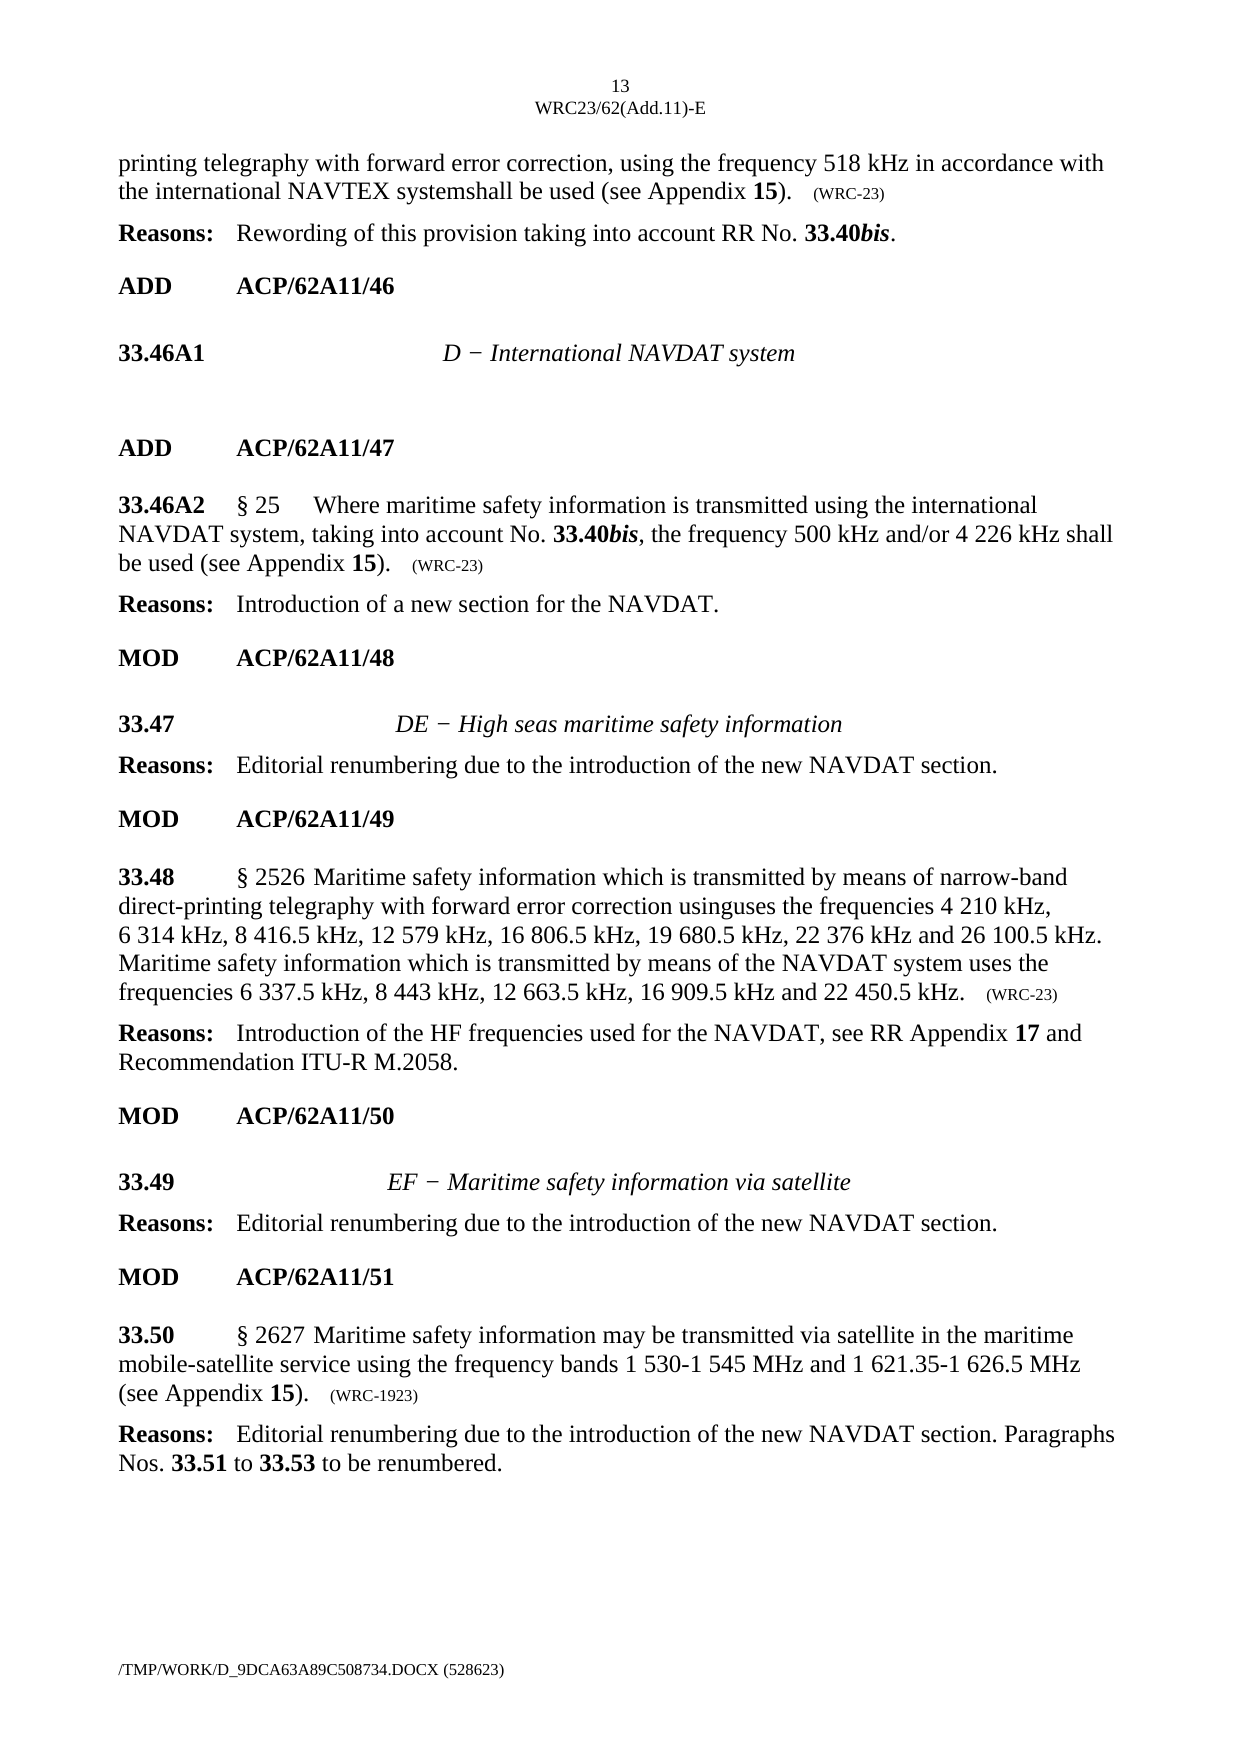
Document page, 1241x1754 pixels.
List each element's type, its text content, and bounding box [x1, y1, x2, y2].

title 33.50 § Maritime safety information may be transmitted via satellite in the maritime mobile-satellite service using the frequency bands 1 530-1 545 MHz and 1 621.35-1 626.5 MHz (see Appendix 15). (WRC-) [118, 1320, 1122, 1406]
text 33.47 − High seas maritime safety information [118, 709, 1122, 738]
title 33.48 § Maritime safety information is transmitted by means of narrow-band direct-printing telegraphy with forward error correction the frequencies 4 210 kHz, 6 314 kHz, 8 416.5 kHz, 12 579 kHz, 16 806.5 kHz, 19 680.5 kHz, 22 376 kHz and 26 100.5 kHz. [118, 862, 1122, 1006]
text Reasons: Editorial renumbering due to the introduction of the new NAVDAT section. Paragraphs Nos. 33.51 to 33.53 to be renumbered. [118, 1419, 1122, 1476]
text Reasons: Editorial renumbering due to the introduction of the new NAVDAT section. [118, 1208, 1122, 1237]
text MOD ACP/62A11/48#1723 [118, 643, 1122, 672]
text MOD ACP/62A11/51#1726 [118, 1262, 1122, 1291]
text MOD ACP/62A11/50#1725 [118, 1101, 1122, 1130]
title 33.46A2 § 25 Where maritime safety information is transmitted using the international NAVDAT system, taking into account No. 33.40bis, the frequency 500 kHz and/or 4 226 kHz shall be used (see Appendix 15). (WRC-23) [118, 491, 1122, 577]
text Reasons: Editorial renumbering due to the introduction of the new NAVDAT section. [118, 751, 1122, 779]
text 33.49 − Maritime safety information via satellite [118, 1167, 1122, 1196]
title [118, 148, 1122, 205]
text ADD ACP/62A11/47#1722 [118, 433, 1122, 461]
text 33.46A1 D − International NAVDAT system [118, 338, 1122, 366]
text Reasons: Introduction of the HF frequencies used for the NAVDAT, see RR Appendix 17 and Recommendation ITU-R M.2058. [118, 1018, 1122, 1076]
text Reasons: Introduction of a new section for the NAVDAT. [118, 589, 1122, 618]
text MOD ACP/62A11/49#1724 [118, 804, 1122, 833]
text ADD ACP/62A11/46#1721 [118, 271, 1122, 300]
text Reasons: Rewording of this provision taking into account RR No. 33.40bis. [118, 218, 1122, 246]
